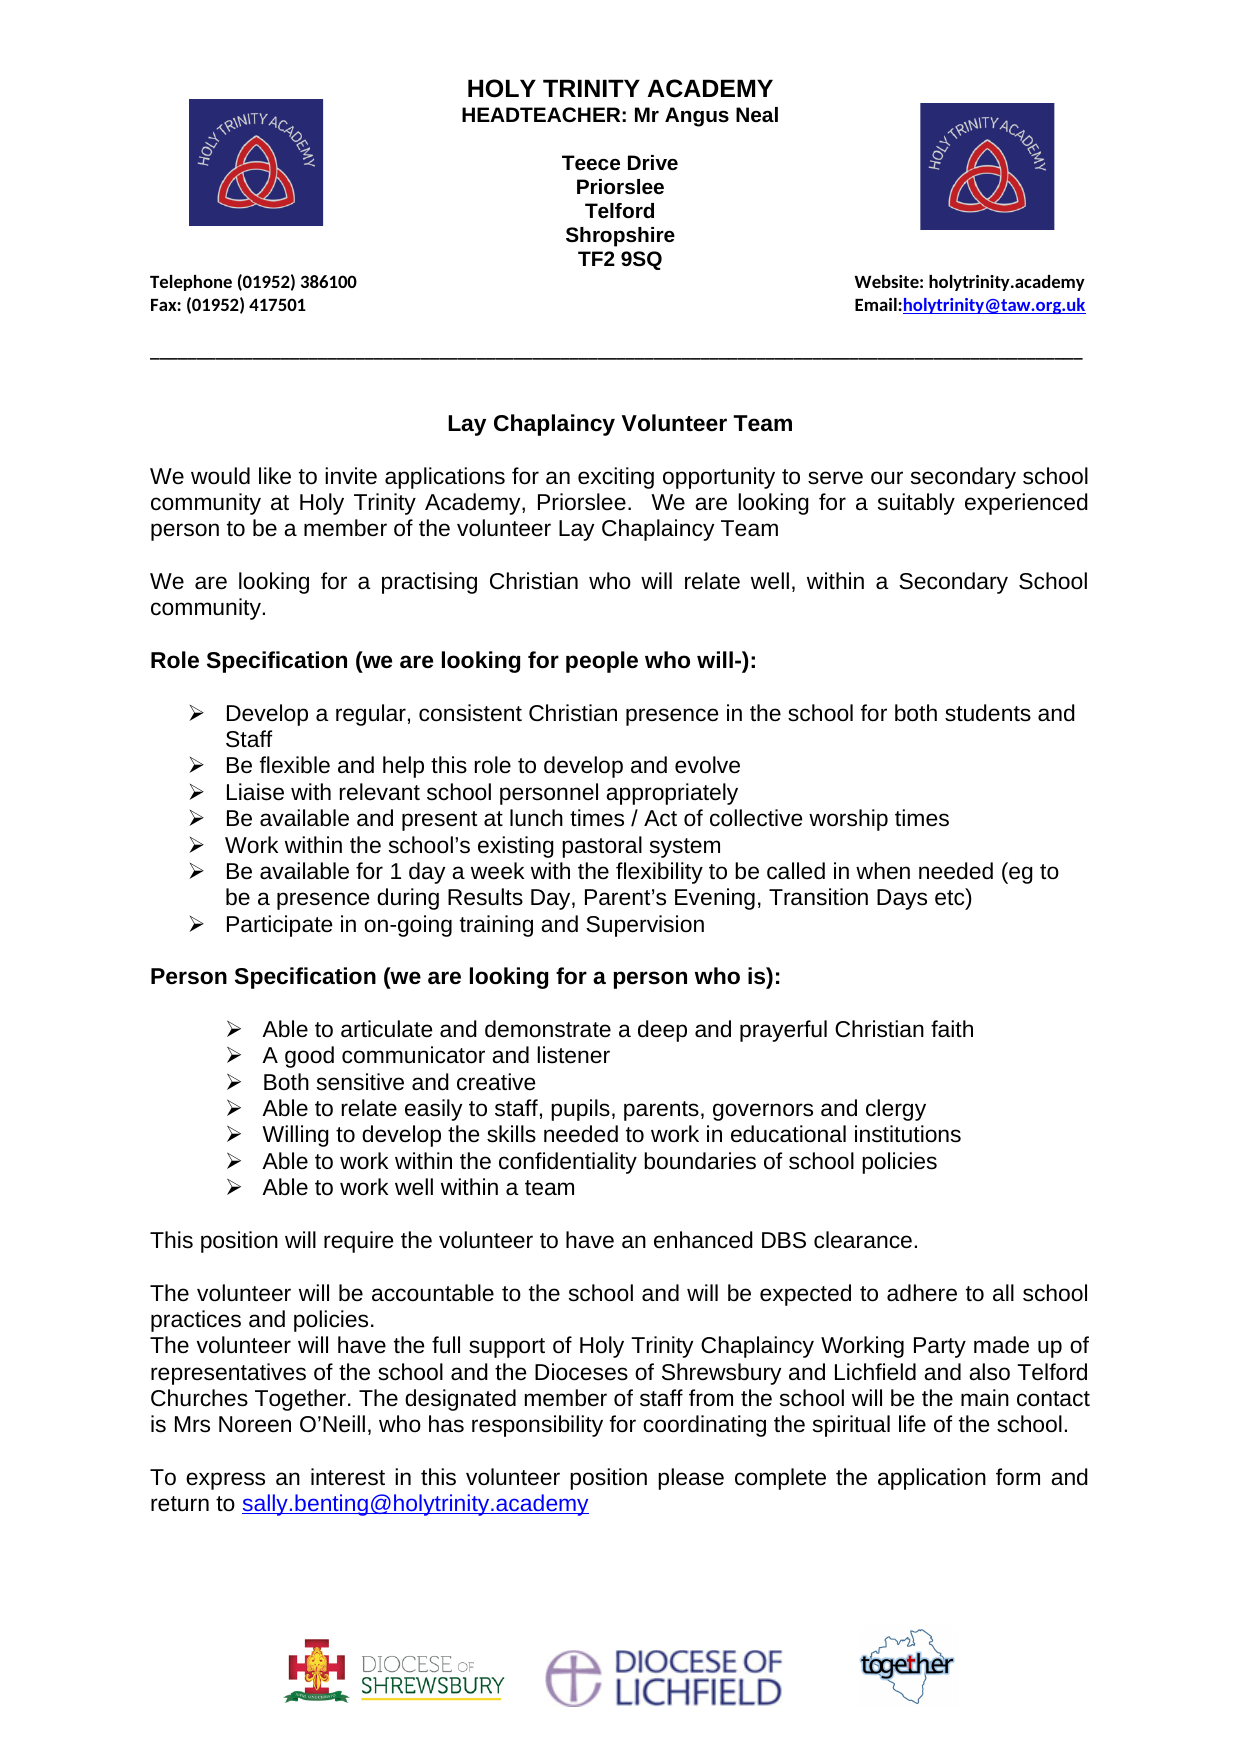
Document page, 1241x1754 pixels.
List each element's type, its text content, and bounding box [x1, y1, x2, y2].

text The volunteer will be accountable to the school and will be expected to adhere to all school practices and policies. [150, 1279, 1090, 1332]
text We are looking for a practising Christian who will relate well, within a Secondary School community. [150, 568, 1090, 621]
picture [545, 1650, 783, 1707]
list Willing to develop the skills needed to work in educational institutions [225, 1121, 1090, 1148]
text Lay Chaplaincy Volunteer Team [150, 410, 1090, 436]
text To express an interest in this volunteer position please complete the application form and return to sally.benting@holytrinity.academy [150, 1464, 1090, 1517]
picture [189, 99, 324, 226]
list A good communicator and listener [225, 1042, 1090, 1069]
list Be available and present at lunch times / Act of collective worship times [187, 805, 1090, 832]
text Person Specification (we are looking for a person who is): [150, 963, 1090, 990]
picture [857, 1625, 958, 1707]
picture [920, 103, 1055, 230]
list Able to work within the confidentiality boundaries of school policies [225, 1148, 1090, 1174]
list Develop a regular, consistent Christian presence in the school for both students and Staff [187, 700, 1090, 752]
text This position will require the volunteer to have an enhanced DBS clearance. [150, 1227, 1090, 1253]
list Be flexible and help this role to develop and evolve [187, 752, 1090, 779]
list Liaise with relevant school personnel appropriately [187, 779, 1090, 805]
list Work within the school’s existing pastoral system [187, 832, 1090, 858]
list Participate in on-going training and Supervision [187, 911, 1090, 937]
picture [282, 1636, 505, 1707]
text We would like to invite applications for an exciting opportunity to serve our secondary school community at Holy Trinity Academy, Priorslee. We are looking for a suitably experienced person to be a member of the volunteer Lay Chaplaincy Team [150, 463, 1090, 542]
list Able to articulate and demonstrate a deep and prayerful Christian faith [225, 1016, 1090, 1042]
list Be available for 1 day a week with the flexibility to be called in when needed (eg to be a presence during Results Day, Parent’s Evening, Transition Days etc) [187, 858, 1090, 911]
list Both sensitive and creative [225, 1069, 1090, 1095]
text Role Specification (we are looking for people who will-): [150, 647, 1090, 673]
list Able to relate easily to staff, pupils, parents, governors and clergy [225, 1095, 1090, 1121]
list Able to work well within a team [225, 1174, 1090, 1201]
text The volunteer will have the full support of Holy Trinity Chaplaincy Working Party made up of representatives of the school and the Dioceses of Shrewsbury and Lichfield and also Telford Churches Together. The designated member of staff from the school will be the main contact is Mrs Noreen O’Neill, who has responsibility for coordinating the spiritual life of the school. [150, 1332, 1090, 1438]
